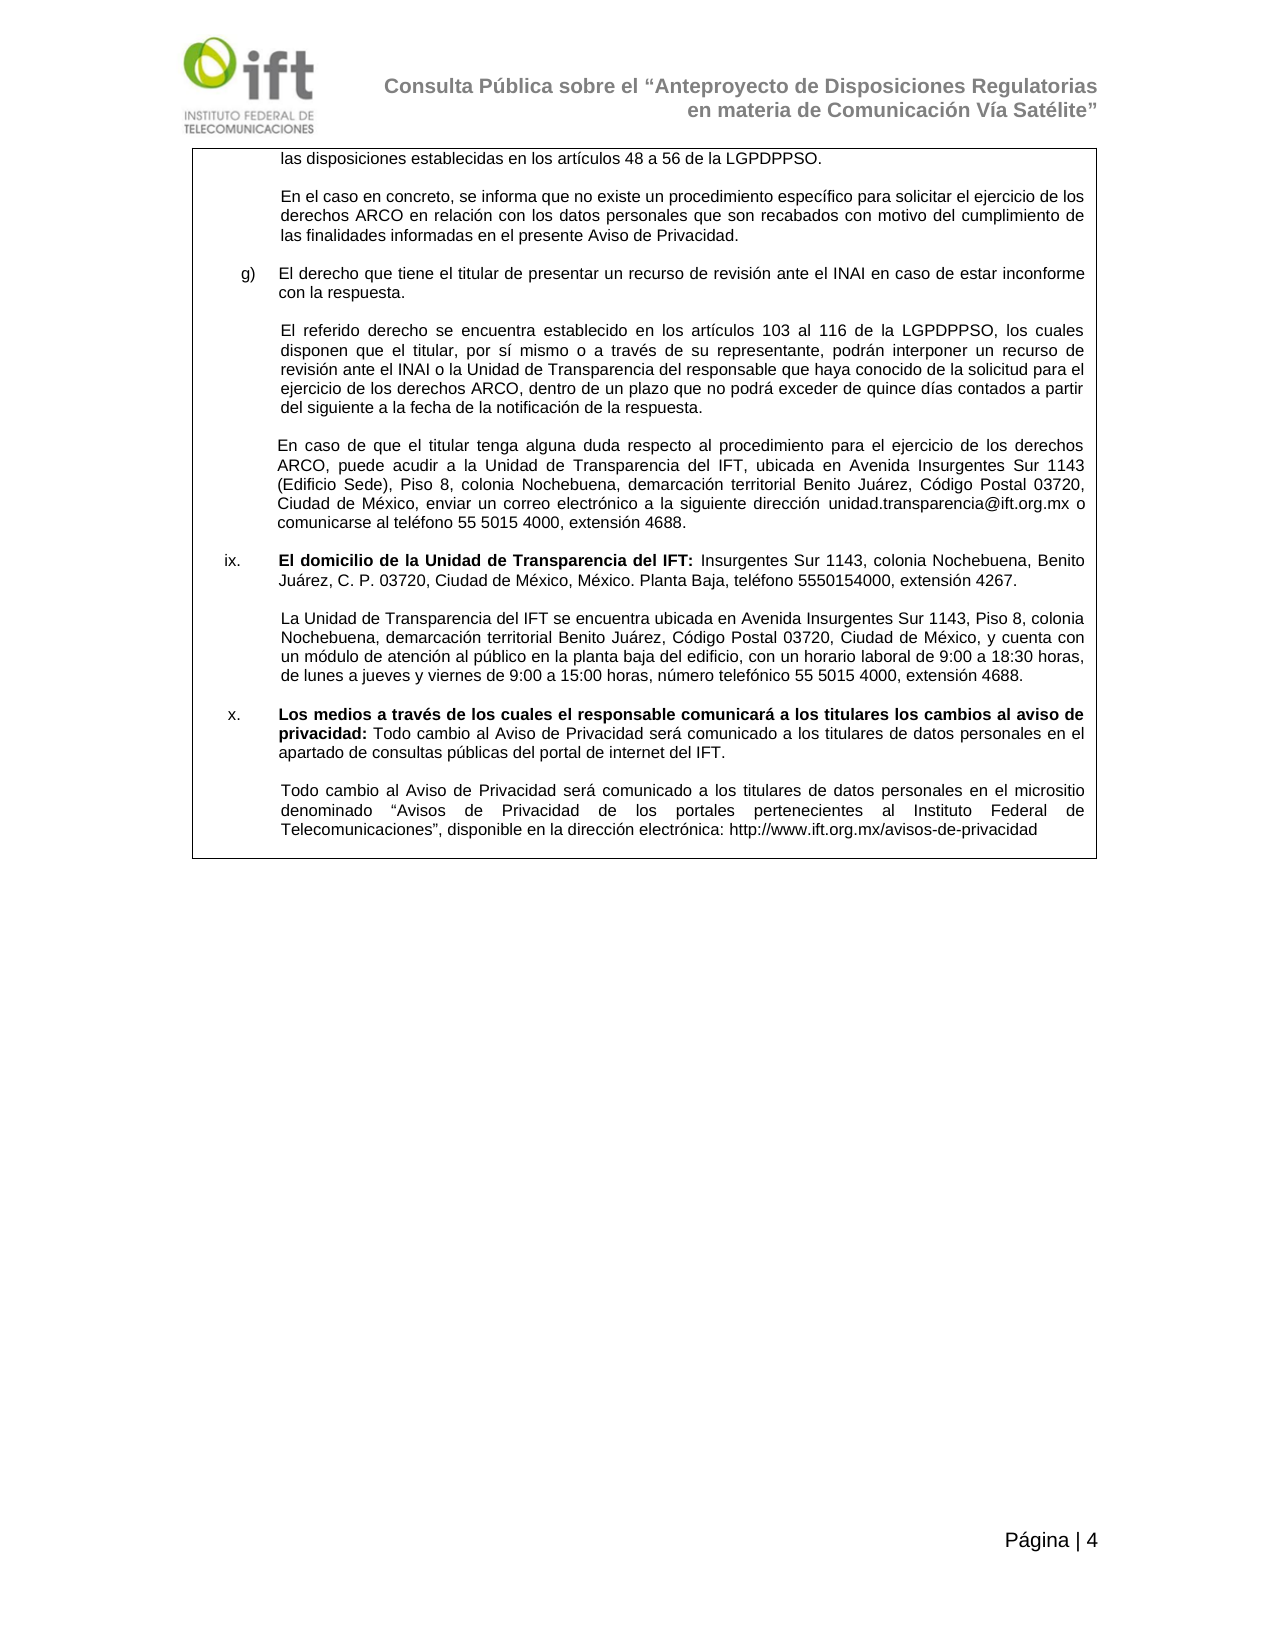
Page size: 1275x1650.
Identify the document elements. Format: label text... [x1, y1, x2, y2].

picture [166, 34, 337, 151]
